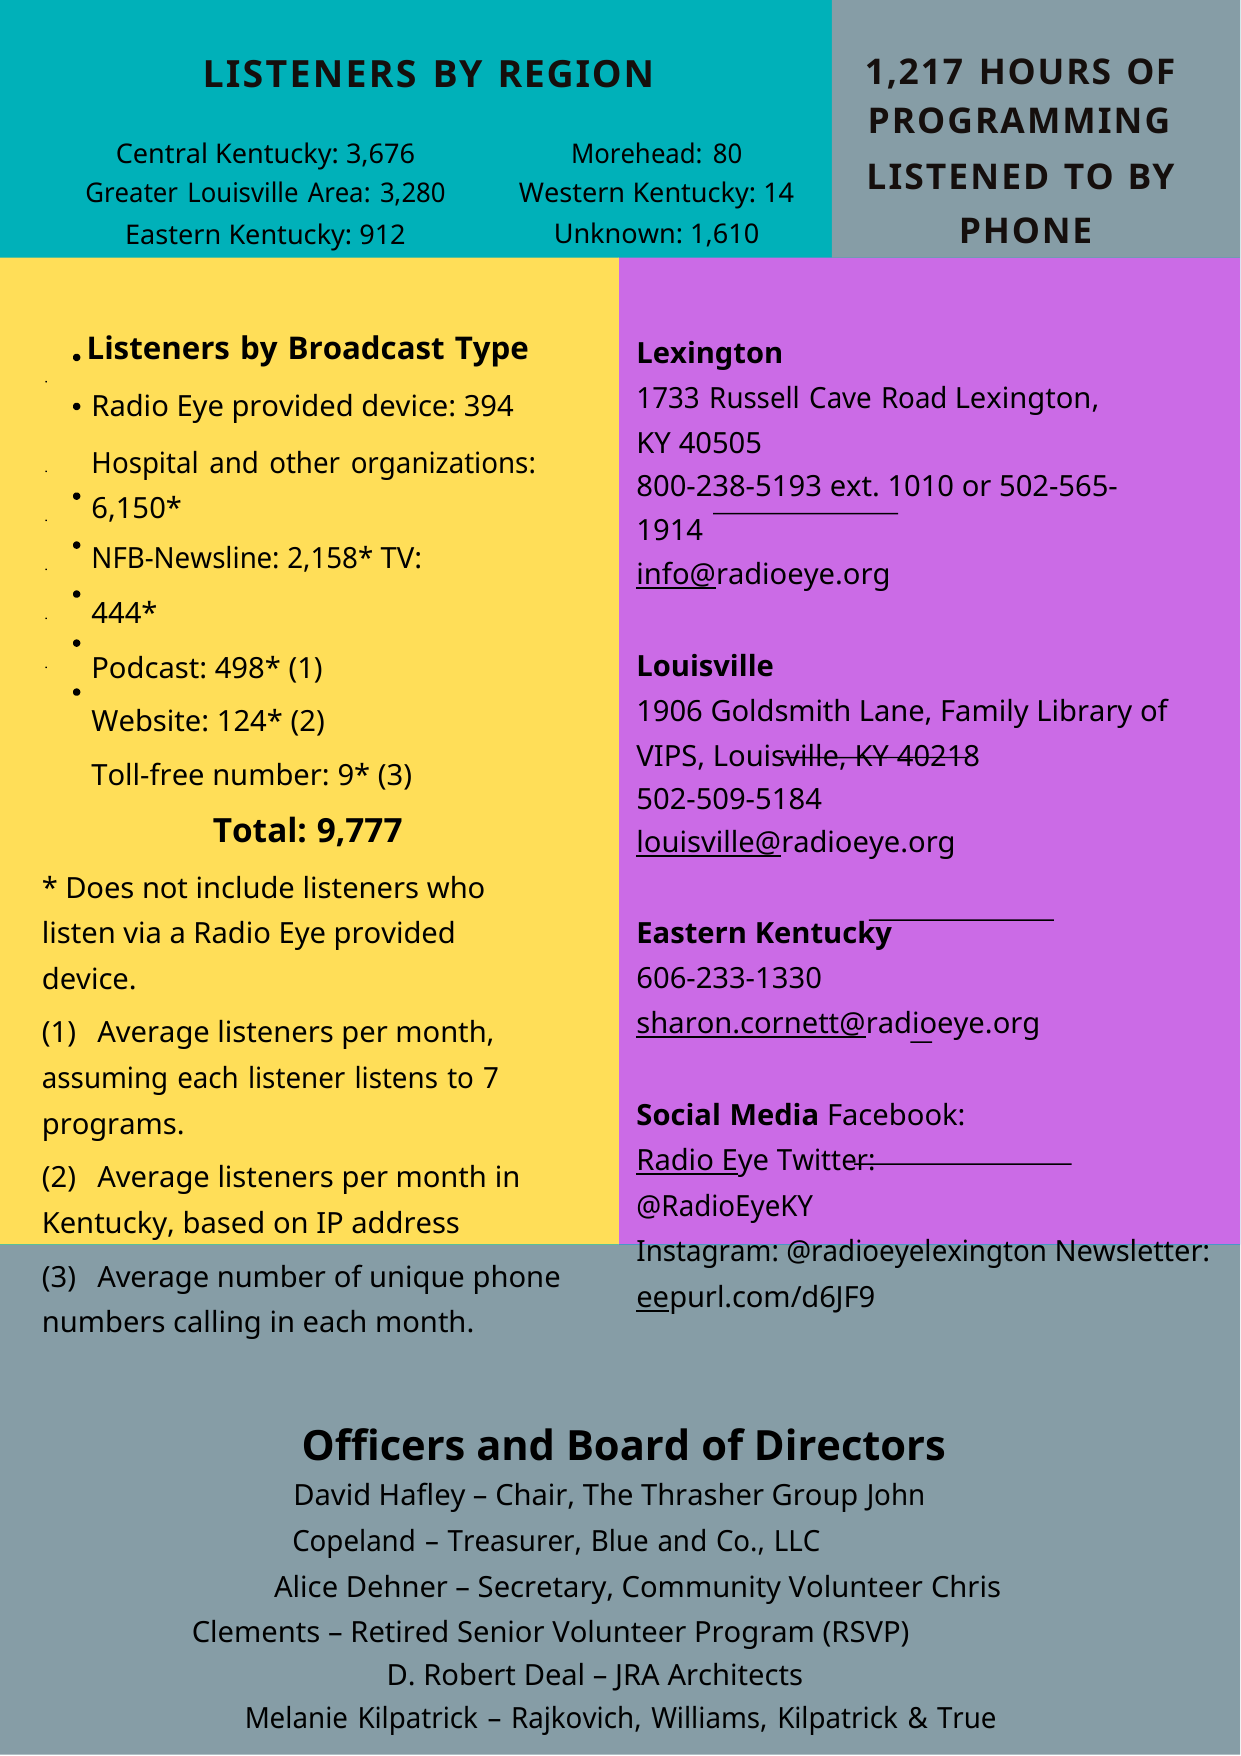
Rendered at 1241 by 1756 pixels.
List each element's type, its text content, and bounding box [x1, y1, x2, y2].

text Website: 124* (2) [91, 701, 583, 740]
text Total: 9,777 [213, 807, 583, 852]
text Social Media Facebook: Radio Eye Twitter: @RadioEyeKY [636, 1094, 969, 1225]
text sharon.cornett@radioeye.org [636, 1003, 1221, 1042]
text David Hafley – Chair, The Thrasher Group John Copeland – Treasurer, Blue and Co., LLC [292, 1474, 971, 1560]
text Morehead: 80 [504, 143, 809, 169]
subtitle 1,217 HOURS OF PROGRAMMING [864, 47, 1194, 143]
text Podcast: 498* (1) [91, 647, 583, 687]
list Average listeners per month, assuming each listener listens to 7 programs. [42, 1012, 537, 1143]
text louisville@radioeye.org [636, 821, 1221, 861]
subtitle Eastern Kentucky [636, 913, 1221, 952]
text 6,150* [91, 498, 583, 524]
list Average listeners per month in Kentucky, based on IP address [42, 1157, 542, 1242]
text info@radioeye.org [636, 554, 1221, 593]
text NFB-Newsline: 2,158* TV: 444* [91, 538, 452, 632]
text Central Kentucky: 3,676 [66, 143, 323, 169]
text Lexington [636, 332, 1221, 372]
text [208, 1697, 1032, 1737]
text 1733 Russell Cave Road Lexington, KY 40505 [636, 377, 1130, 462]
text 606-233-1330 [636, 958, 1221, 997]
list Average number of unique phone numbers calling in each month. [42, 1256, 579, 1341]
subtitle Louisville [636, 645, 1221, 684]
text Central Kentucky: 3,676 [308, 143, 465, 169]
text D. Robert Deal – JRA Architects [386, 1657, 1221, 1692]
text Listeners by Broadcast Type Radio Eye provided device: 394 Hospital and other organizations: [86, 326, 583, 482]
text 502-509-5184 [636, 781, 1221, 816]
text Unknown: 1,610 [504, 215, 809, 252]
text Western Kentucky: 14 [504, 173, 809, 210]
text 1906 Goldsmith Lane, Family Library of VIPS, Louisville, KY 40218 [636, 690, 1192, 775]
text LISTENERS BY REGION [202, 47, 685, 98]
text Instagram: @radioeyelexington Newsletter: eepurl.com/d6JF9 [636, 1231, 1221, 1316]
text Alice Dehner – Secretary, Community Volunteer Chris Clements – Retired Senior Volunteer Program (RSVP) [192, 1566, 1052, 1651]
text * Does not include listeners who listen via a Radio Eye provided device. [42, 867, 508, 998]
text Officers and Board of Directors [301, 1415, 1221, 1472]
text 800-238-5193 ext. 1010 or 502-565- [636, 468, 1221, 503]
text Toll-free number: 9* (3) [91, 754, 583, 793]
subtitle LISTENED TO BY PHONE [866, 151, 1193, 254]
text 1914 [636, 509, 1221, 548]
text Greater Louisville Area: 3,280 Eastern Kentucky: 912 [66, 173, 465, 252]
